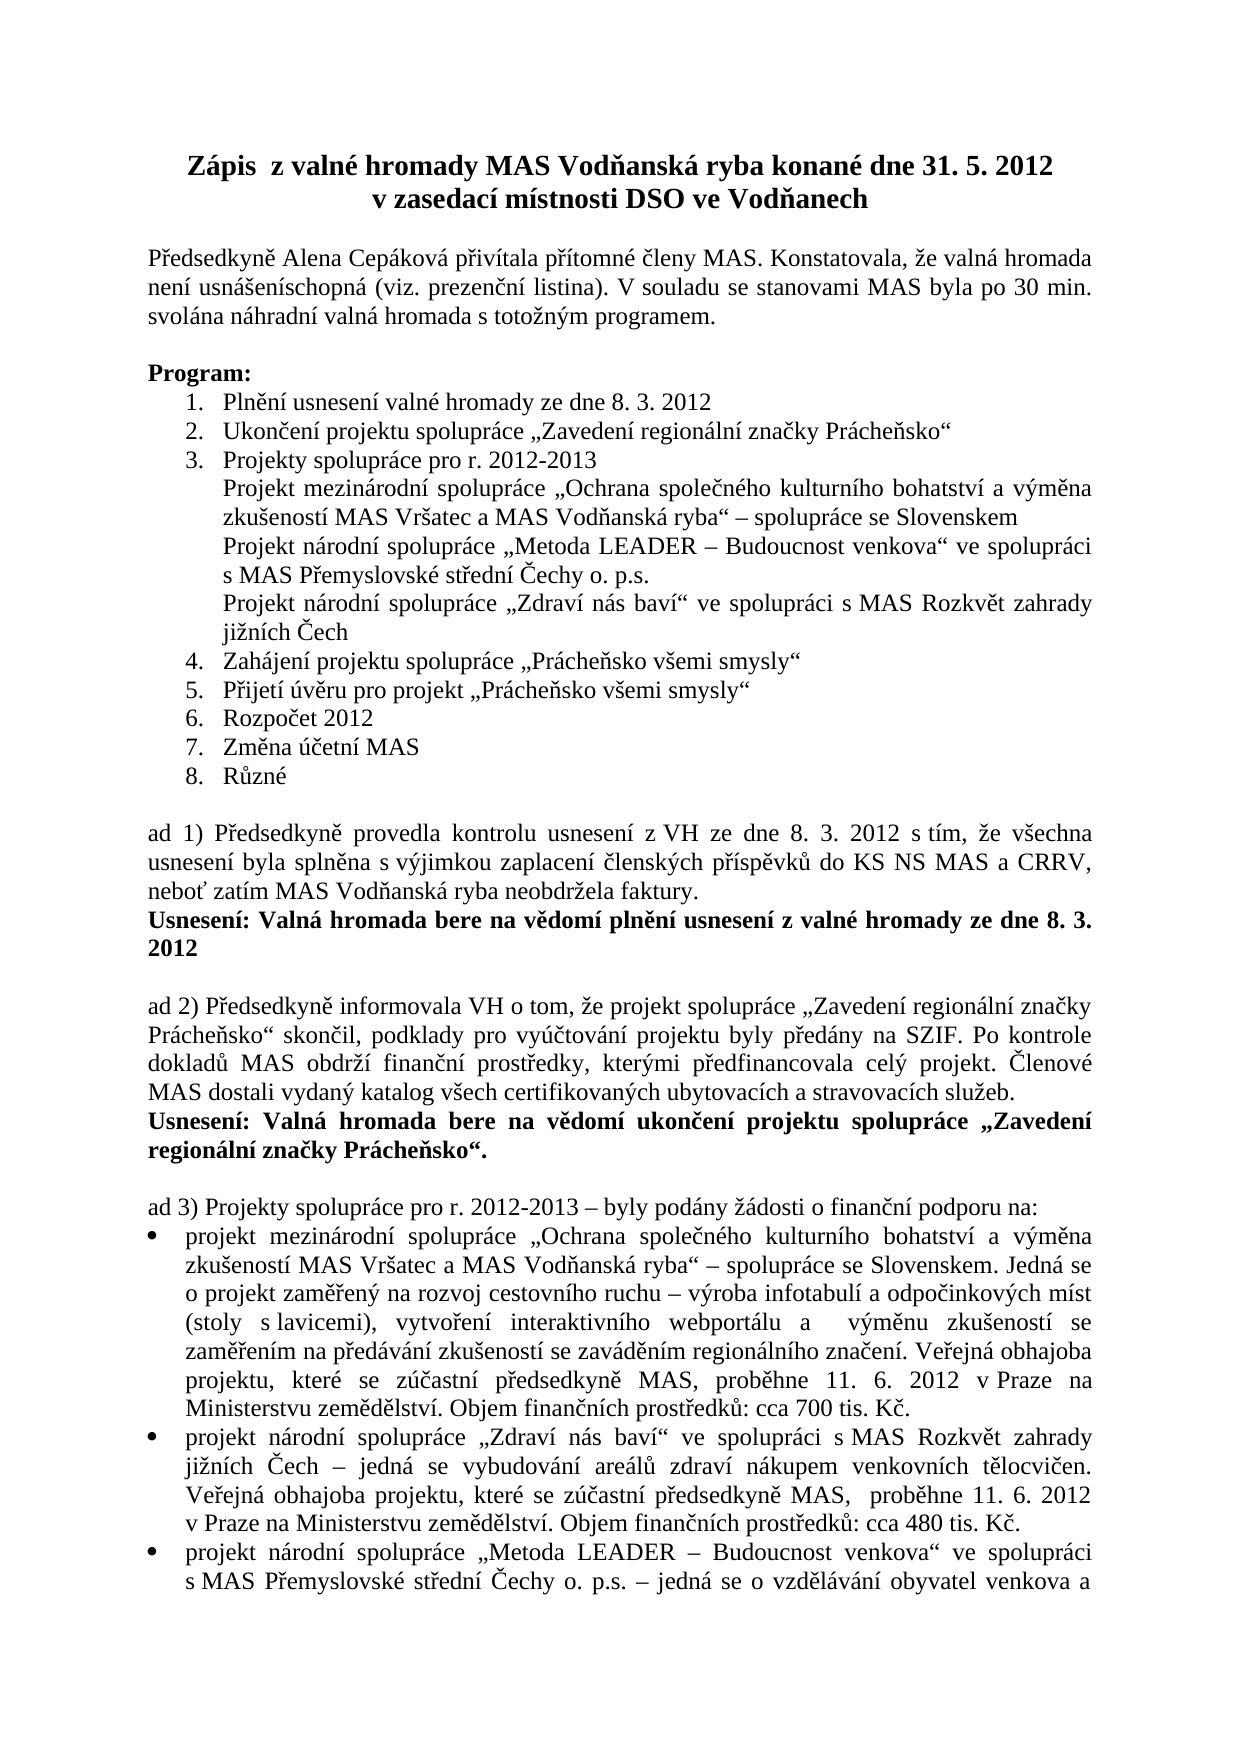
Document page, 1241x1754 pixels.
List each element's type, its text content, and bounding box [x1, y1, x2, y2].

text Projekt mezinárodní spolupráce „Ochrana společného kulturního bohatství a výměna zkušeností MAS Vršatec a MAS Vodňanská ryba“ – spolupráce se Slovenskem [223, 473, 1093, 531]
list Různé [185, 761, 1093, 790]
list Zahájení projektu spolupráce „Prácheňsko všemi smysly“ [185, 646, 1093, 675]
list Projekty spolupráce pro r. 2012-2013 [185, 445, 1093, 473]
list projekt národní spolupráce „Zdraví nás baví“ ve spolupráci s MAS Rozkvět zahrady jižních Čech – jedná se vybudování areálů zdraví nákupem venkovních tělocvičen. Veřejná obhajoba projektu, které se zúčastní předsedkyně MAS, proběhne 11. 6. 2012 v Praze na Ministerstvu zemědělství. Objem finančních prostředků: cca 480 tis. Kč. [148, 1422, 1093, 1537]
list Plnění usnesení valné hromady ze dne 8. 3. 2012 [185, 387, 1093, 416]
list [148, 1537, 1093, 1595]
text Program: [148, 358, 1093, 387]
text Zápis z valné hromady MAS Vodňanská ryba konané dne 31. 5. 2012 v zasedací místnosti DSO ve Vodňanech [148, 148, 1093, 215]
list Přijetí úvěru pro projekt „Prácheňsko všemi smysly“ [185, 675, 1093, 703]
text ad 1) Předsedkyně provedla kontrolu usnesení z VH ze dne 8. 3. 2012 s tím, že všechna usnesení byla splněna s výjimkou zaplacení členských příspěvků do KS NS MAS a CRRV, neboť zatím MAS Vodňanská ryba neobdržela faktury. [148, 818, 1093, 905]
list Ukončení projektu spolupráce „Zavedení regionální značky Prácheňsko“ [185, 416, 1093, 445]
list Rozpočet 2012 [185, 703, 1093, 732]
list projekt mezinárodní spolupráce „Ochrana společného kulturního bohatství a výměna zkušeností MAS Vršatec a MAS Vodňanská ryba“ – spolupráce se Slovenskem. Jedná se o projekt zaměřený na rozvoj cestovního ruchu – výroba infotabulí a odpočinkových míst (stoly s lavicemi), vytvoření interaktivního webportálu a výměnu zkušeností se zaměřením na předávání zkušeností se zaváděním regionálního značení. Veřejná obhajoba projektu, které se zúčastní předsedkyně MAS, proběhne 11. 6. 2012 v Praze na Ministerstvu zemědělství. Objem finančních prostředků: cca 700 tis. Kč. [148, 1221, 1093, 1422]
text Předsedkyně Alena Cepáková přivítala přítomné členy MAS. Konstatovala, že valná hromada není usnášeníschopná (viz. prezenční listina). V souladu se stanovami MAS byla po 30 min. svolána náhradní valná hromada s totožným programem. [148, 243, 1093, 330]
text ad 3) Projekty spolupráce pro r. 2012-2013 – byly podány žádosti o finanční podporu na: [148, 1192, 1093, 1221]
text Usnesení: Valná hromada bere na vědomí ukončení projektu spolupráce „Zavedení regionální značky Prácheňsko“. [148, 1106, 1093, 1163]
text Projekt národní spolupráce „Metoda LEADER – Budoucnost venkova“ ve spolupráci s MAS Přemyslovské střední Čechy o. p.s. [223, 531, 1093, 588]
text Usnesení: Valná hromada bere na vědomí plnění usnesení z valné hromady ze dne 8. 3. 2012 [148, 905, 1093, 962]
text Projekt národní spolupráce „Zdraví nás baví“ ve spolupráci s MAS Rozkvět zahrady jižních Čech [223, 588, 1093, 646]
text ad 2) Předsedkyně informovala VH o tom, že projekt spolupráce „Zavedení regionální značky Prácheňsko“ skončil, podklady pro vyúčtování projektu byly předány na SZIF. Po kontrole dokladů MAS obdrží finanční prostředky, kterými předfinancovala celý projekt. Členové MAS dostali vydaný katalog všech certifikovaných ubytovacích a stravovacích služeb. [148, 991, 1093, 1106]
list Změna účetní MAS [185, 732, 1093, 761]
